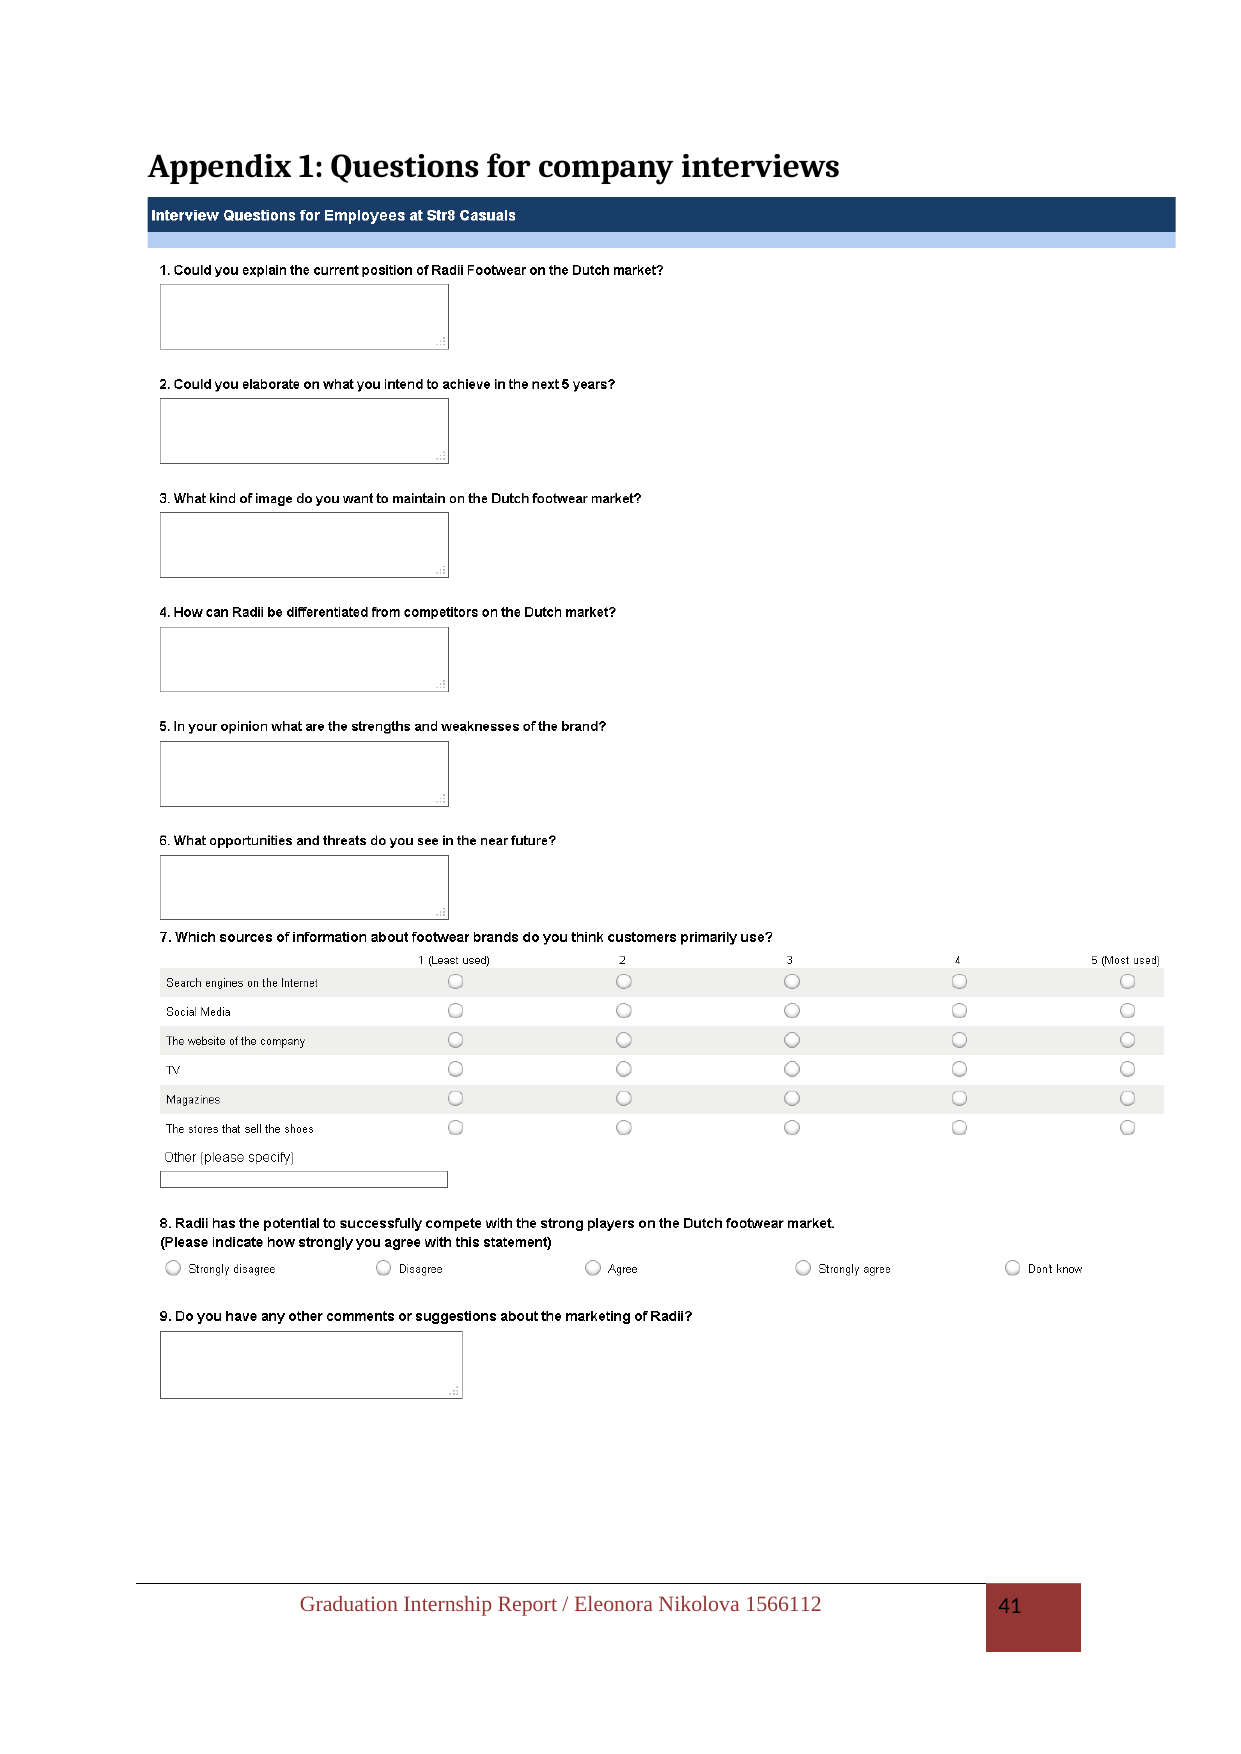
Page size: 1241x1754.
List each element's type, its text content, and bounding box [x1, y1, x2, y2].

picture [147, 197, 1176, 923]
picture [147, 926, 1165, 1404]
subtitle Appendix 1: Questions for company interviews [148, 148, 1093, 186]
